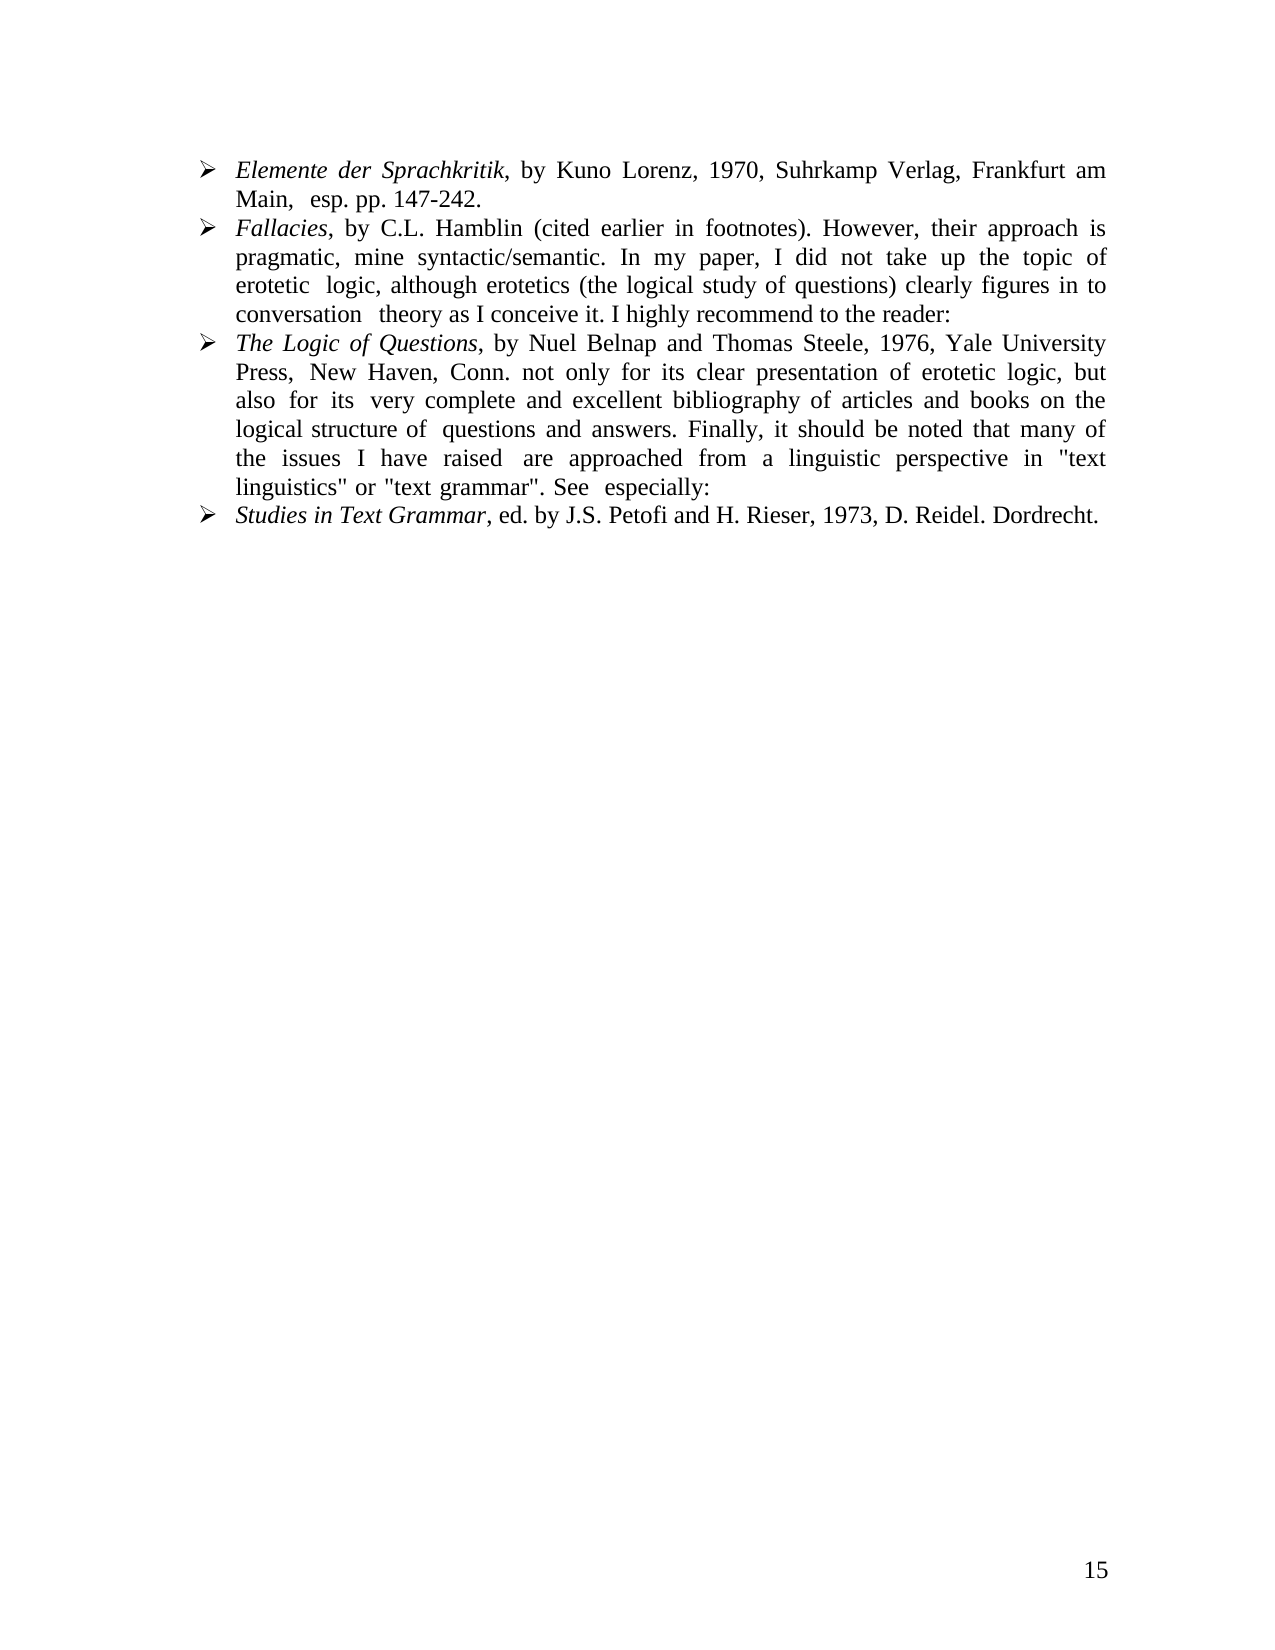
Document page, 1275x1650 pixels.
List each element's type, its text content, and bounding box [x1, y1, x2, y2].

list Fallacies, by C.L. Hamblin (cited earlier in footnotes). However, their approach is pragmatic, mine syntactic/semantic. In my paper, I did not take up the topic of erotetic logic, although erotetics (the logical study of questions) clearly figures in to conversation theory as I conceive it. I highly recommend to the reader: [198, 213, 1107, 328]
list The Logic of Questions, by Nuel Belnap and Thomas Steele, 1976, Yale University Press, New Haven, Conn. not only for its clear presentation of erotetic logic, but also for its very complete and excellent bibliography of articles and books on the logical structure of questions and answers. Finally, it should be noted that many of the issues I have raised are approached from a linguistic perspective in "text linguistics" or "text grammar". See especially: [198, 328, 1107, 500]
list Studies in Text Grammar, ed. by J.S. Petofi and H. Rieser, 1973, D. Reidel. Dordrecht. [198, 500, 1125, 529]
list Elemente der Sprachkritik, by Kuno Lorenz, 1970, Suhrkamp Verlag, Frankfurt am Main, esp. pp. 147-242. [198, 155, 1106, 213]
